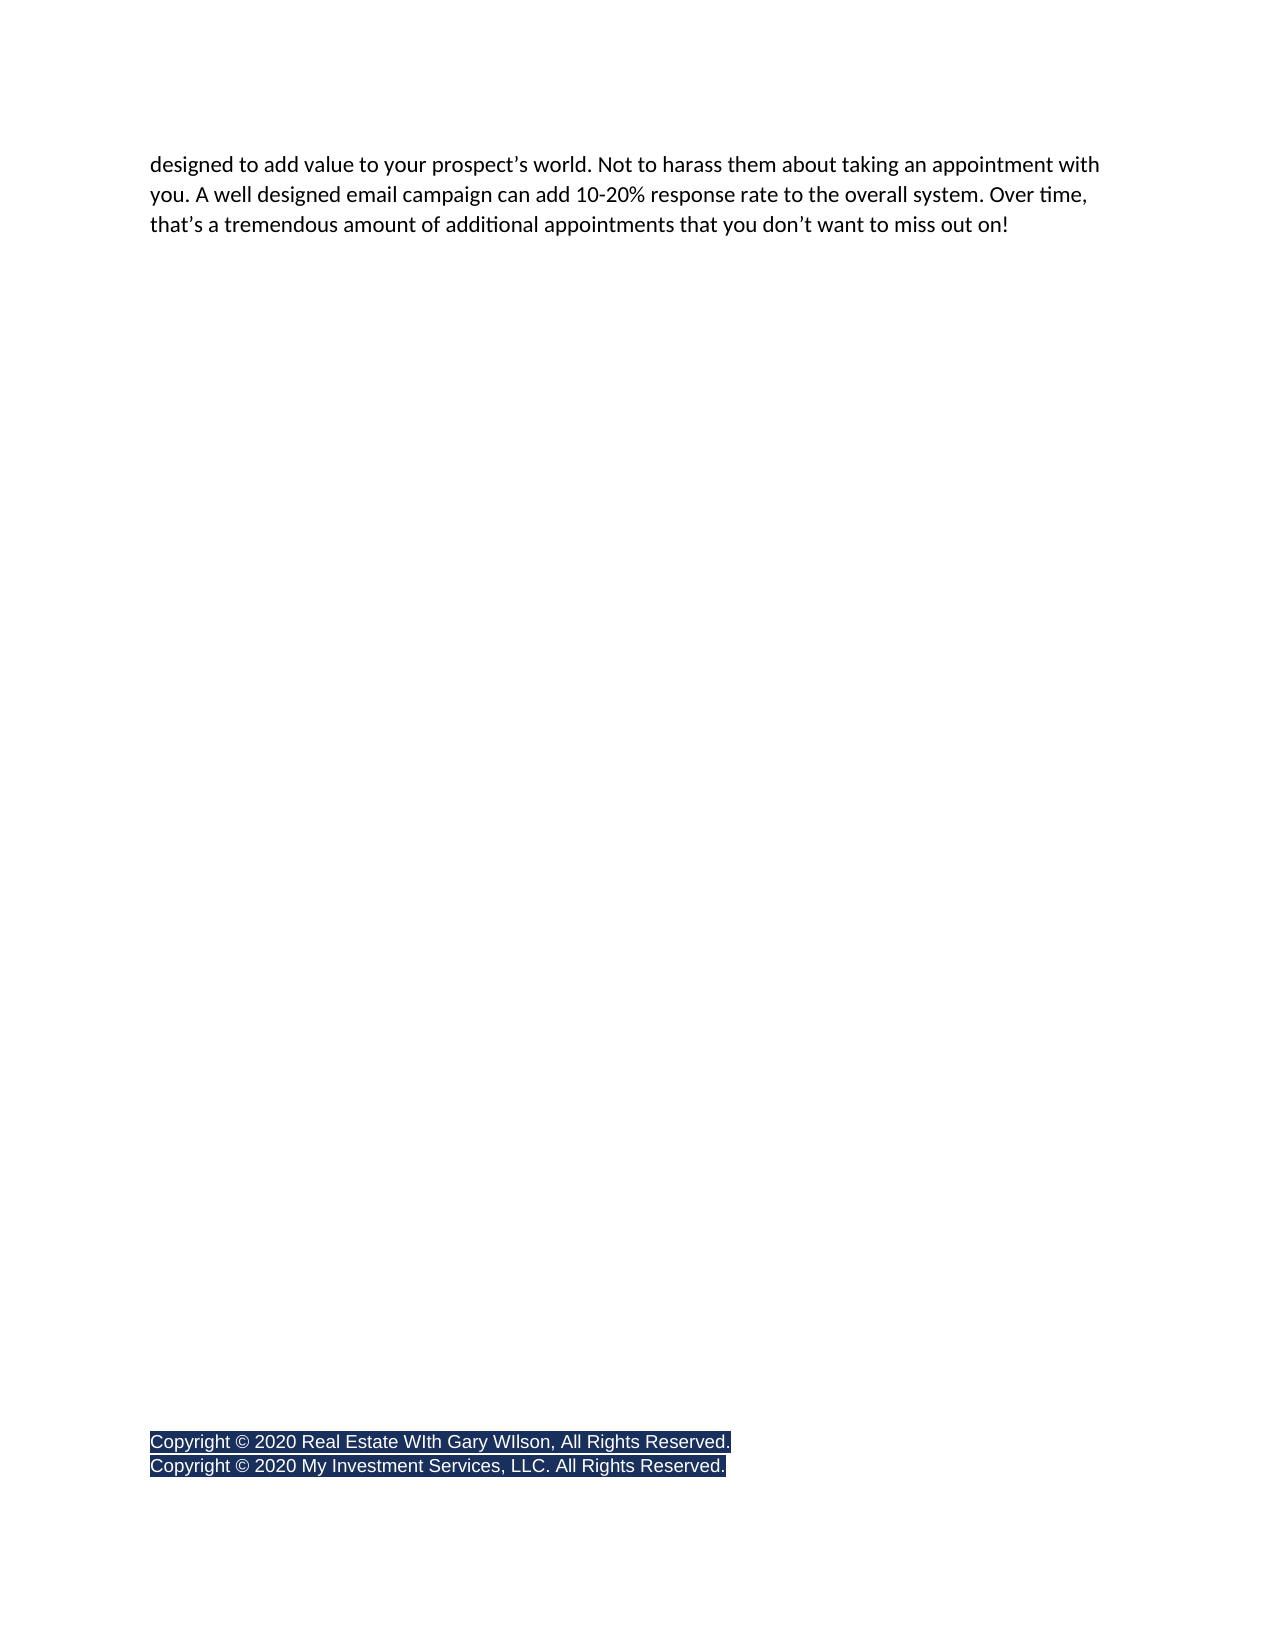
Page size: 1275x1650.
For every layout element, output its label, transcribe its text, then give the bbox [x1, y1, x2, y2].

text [150, 150, 1125, 238]
text Copyright © 2020 Real Estate WIth Gary WIlson, All Rights Reserved. [150, 1429, 1125, 1453]
text Copyright © 2020 My Investment Services, LLC. All Rights Reserved. [150, 1453, 1125, 1477]
